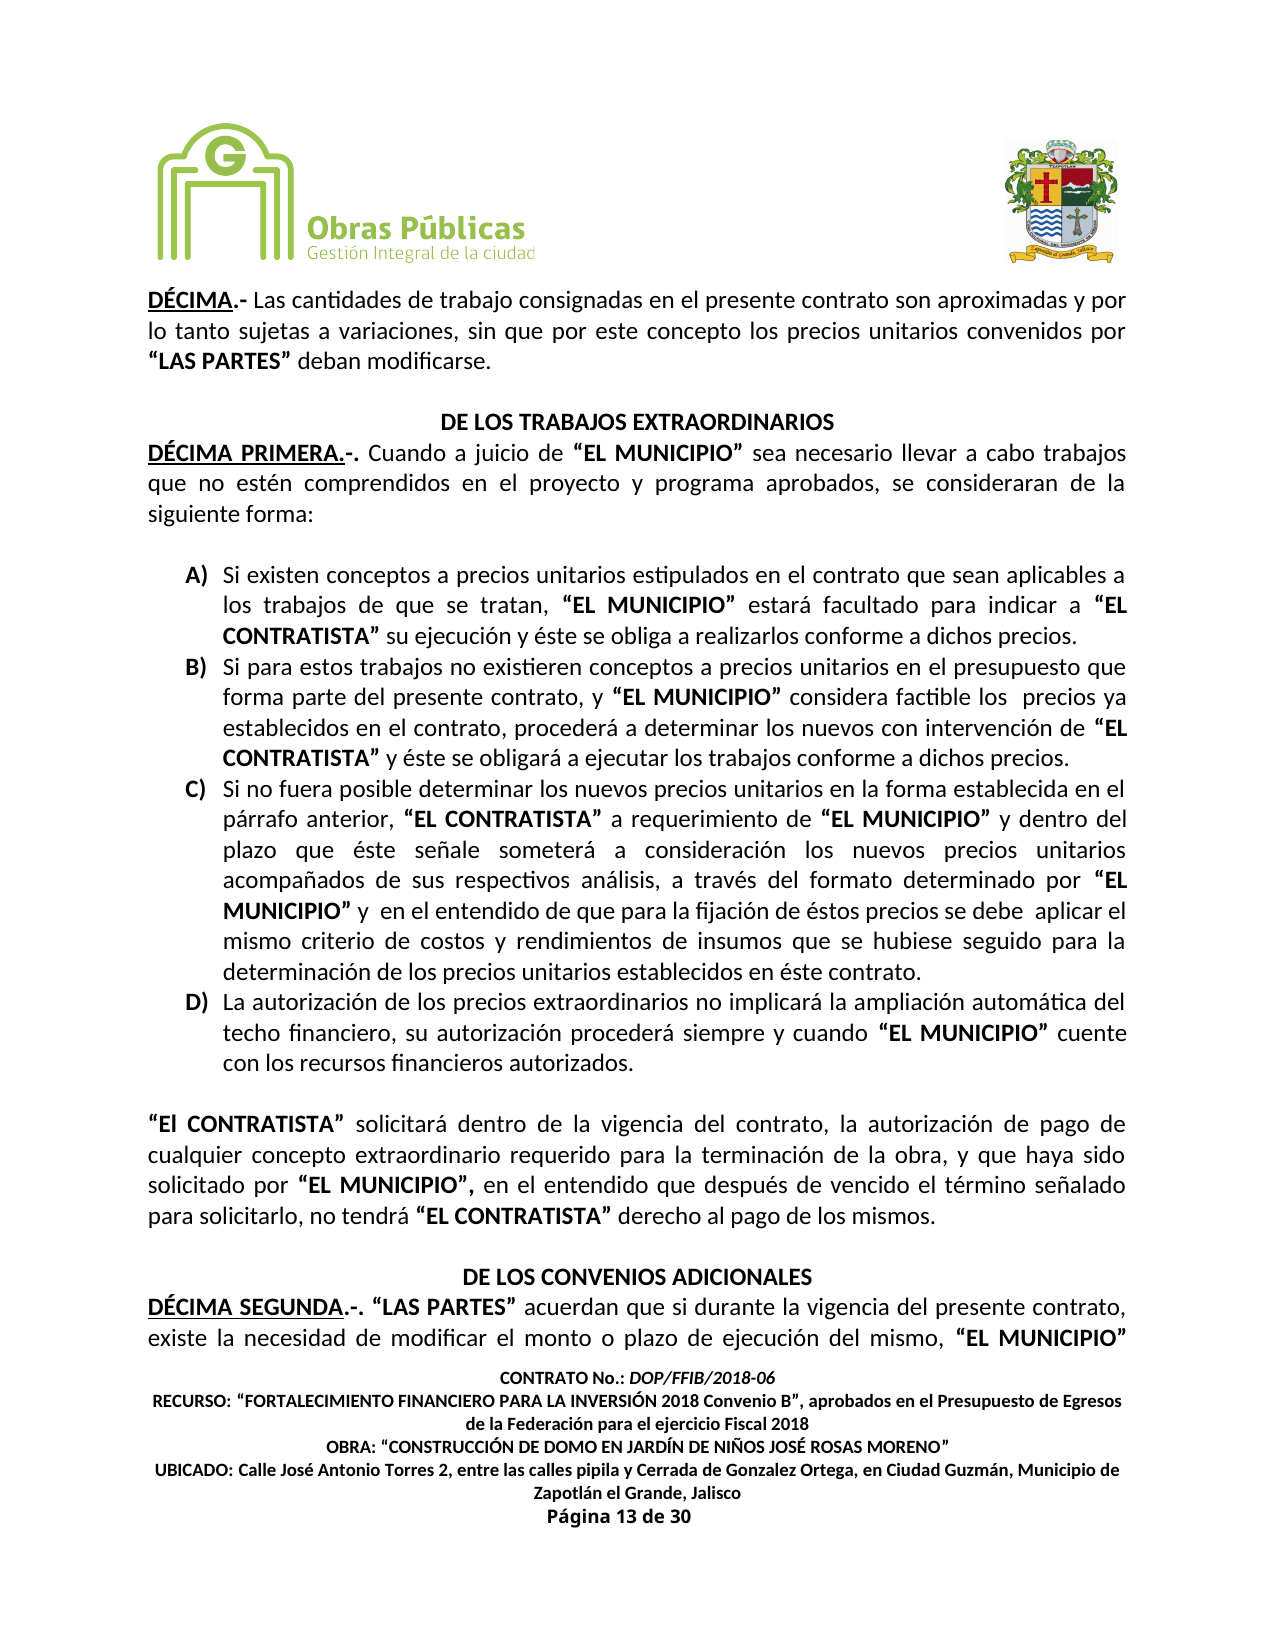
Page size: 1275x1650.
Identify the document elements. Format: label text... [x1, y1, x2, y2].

text DÉCIMA.- Las cantidades de trabajo consignadas en el presente contrato son aproximadas y por lo tanto sujetas a variaciones, sin que por este concepto los precios unitarios convenidos por “LAS PARTES” deban modificarse. [148, 284, 1127, 376]
list Si para estos trabajos no existieren conceptos a precios unitarios en el presupuesto que forma parte del presente contrato, y “EL MUNICIPIO” considera factible los precios ya establecidos en el contrato, procederá a determinar los nuevos con intervención de “EL CONTRATISTA” y éste se obligará a ejecutar los trabajos conforme a dichos precios. [185, 651, 1127, 773]
text “El CONTRATISTA” solicitará dentro de la vigencia del contrato, la autorización de pago de cualquier concepto extraordinario requerido para la terminación de la obra, y que haya sido solicitado por “EL MUNICIPIO”, en el entendido que después de vencido el término señalado para solicitarlo, no tendrá “EL CONTRATISTA” derecho al pago de los mismos. [148, 1108, 1127, 1231]
list La autorización de los precios extraordinarios no implicará la ampliación automática del techo financiero, su autorización procederá siempre y cuando “EL MUNICIPIO” cuente con los recursos financieros autorizados. [185, 986, 1127, 1078]
picture [1005, 140, 1118, 263]
picture [157, 123, 535, 263]
text DE LOS CONVENIOS ADICIONALES [148, 1261, 1127, 1292]
list Si no fuera posible determinar los nuevos precios unitarios en la forma establecida en el párrafo anterior, “EL CONTRATISTA” a requerimiento de “EL MUNICIPIO” y dentro del plazo que éste señale someterá a consideración los nuevos precios unitarios acompañados de sus respectivos análisis, a través del formato determinado por “EL MUNICIPIO” y en el entendido de que para la fijación de éstos precios se debe aplicar el mismo criterio de costos y rendimientos de insumos que se hubiese seguido para la determinación de los precios unitarios establecidos en éste contrato. [185, 773, 1127, 986]
list Si existen conceptos a precios unitarios estipulados en el contrato que sean aplicables a los trabajos de que se tratan, “EL MUNICIPIO” estará facultado para indicar a “EL CONTRATISTA” su ejecución y éste se obliga a realizarlos conforme a dichos precios. [185, 559, 1127, 651]
text DE LOS TRABAJOS EXTRAORDINARIOS [148, 406, 1127, 437]
text DÉCIMA PRIMERA.-. Cuando a juicio de “EL MUNICIPIO” sea necesario llevar a cabo trabajos que no estén comprendidos en el proyecto y programa aprobados, se consideraran de la siguiente forma: [148, 437, 1127, 528]
